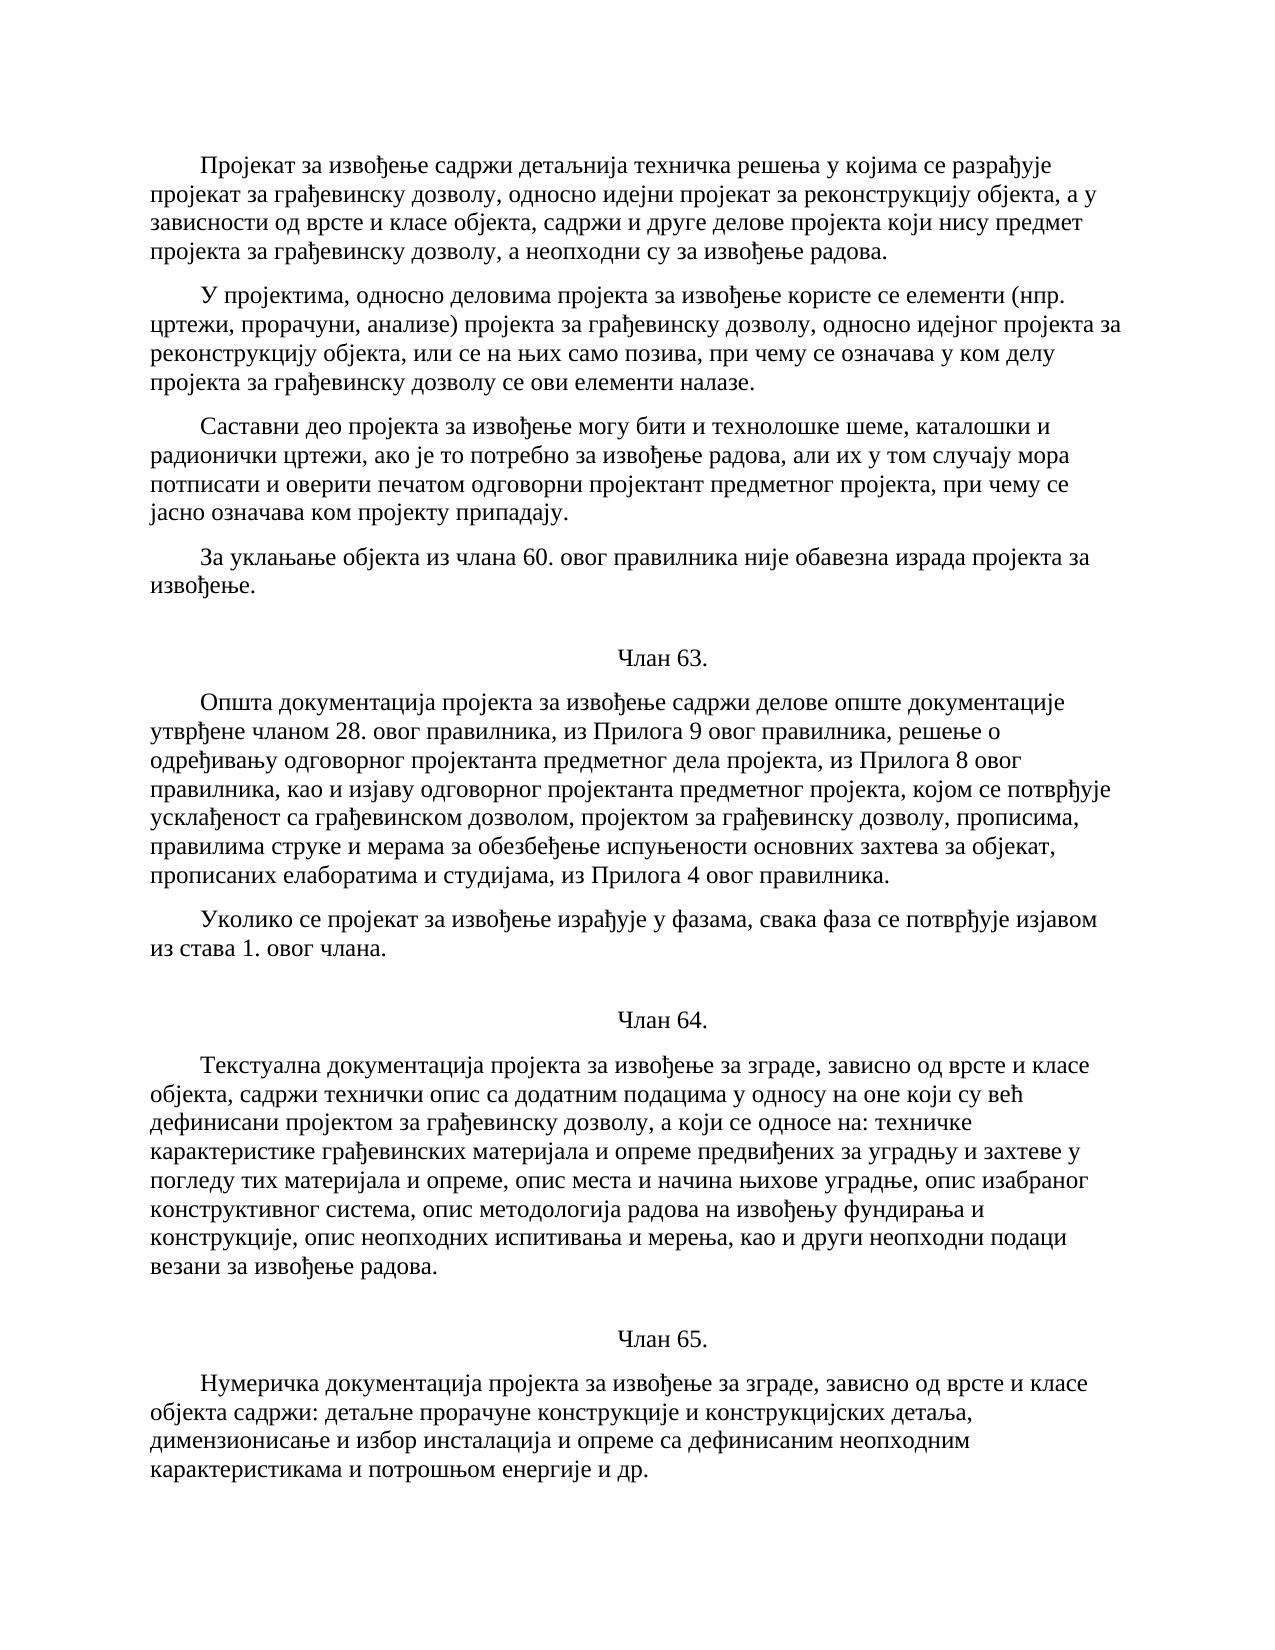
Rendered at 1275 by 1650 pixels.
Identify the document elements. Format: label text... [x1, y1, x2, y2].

text Саставни део пројекта за извођење могу бити и технолошке шеме, каталошки и радионички цртежи, ако је то потребно за извођење радова, али их у том случају мора потписати и оверити печатом одговорни пројектант предметног пројекта, при чему се јасно означава ком пројекту припадају. [150, 411, 1125, 526]
text Нумеричка документација пројекта за извођење за зграде, зависно од врсте и класе објекта садржи: детаљне прорачуне конструкције и конструкцијских детаља, димензионисање и избор инсталација и опреме са дефинисаним неопходним карактеристикама и потрошњом енергије и др. [150, 1368, 1125, 1483]
text Члан 65. [150, 1324, 1125, 1352]
text Члан 64. [150, 1006, 1125, 1034]
text Пројекат за извођење садржи детаљнија техничка решења у којима се разрађује пројекат за грађевинску дозволу, односно идејни пројекат за реконструкцију објекта, а у зависности од врсте и класе објекта, садржи и друге делове пројекта који нису предмет пројекта за грађевинску дозволу, а неопходни су за извођење радова. [150, 150, 1125, 265]
text Текстуална документација пројекта за извођење за зграде, зависно од врсте и класе објекта, садржи технички опис са додатним подацима у односу на оне који су већ дефинисани пројектом за грађевинску дозволу, а који се односе на: техничке карактеристике грађевинских материјала и опреме предвиђених за уградњу и захтеве у погледу тих материјала и опреме, опис места и начина њихове уградње, опис изабраног конструктивног система, опис методологија радова на извођењу фундирања и конструкције, опис неопходних испитивања и мерења, као и други неопходни подаци везани за извођење радова. [150, 1050, 1125, 1280]
text Општа документација пројекта за извођење садржи делове опште документације утврђене чланом 28. овог правилника, из Прилога 9 овог правилника, решење о одређивању одговорног пројектанта предметног дела пројекта, из Прилога 8 овог правилника, као и изјаву одговорног пројектанта предметног пројекта, којом се потврђује усклађеност са грађевинском дозволом, пројектом за грађевинску дозволу, прописима, правилима струке и мерама за обезбеђење испуњености основних захтева за објекат, прописаних елаборатима и студијама, из Прилога 4 овог правилника. [150, 687, 1125, 889]
text Члан 63. [150, 643, 1125, 672]
text Уколико се пројекат за извођење израђује у фазама, свака фаза се потврђује изјавом из става 1. овог члана. [150, 904, 1125, 962]
text У пројектима, односно деловима пројекта за извођење користе се елементи (нпр. цртежи, прорачуни, анализе) пројекта за грађевинску дозволу, односно идејног пројекта за реконструкцију објекта, или се на њих само позива, при чему се означава у ком делу пројекта за грађевинску дозволу се ови елементи налазе. [150, 281, 1125, 396]
text За уклањање објекта из члана 60. овог правилника није обавезна израда пројекта за извођење. [150, 542, 1125, 599]
